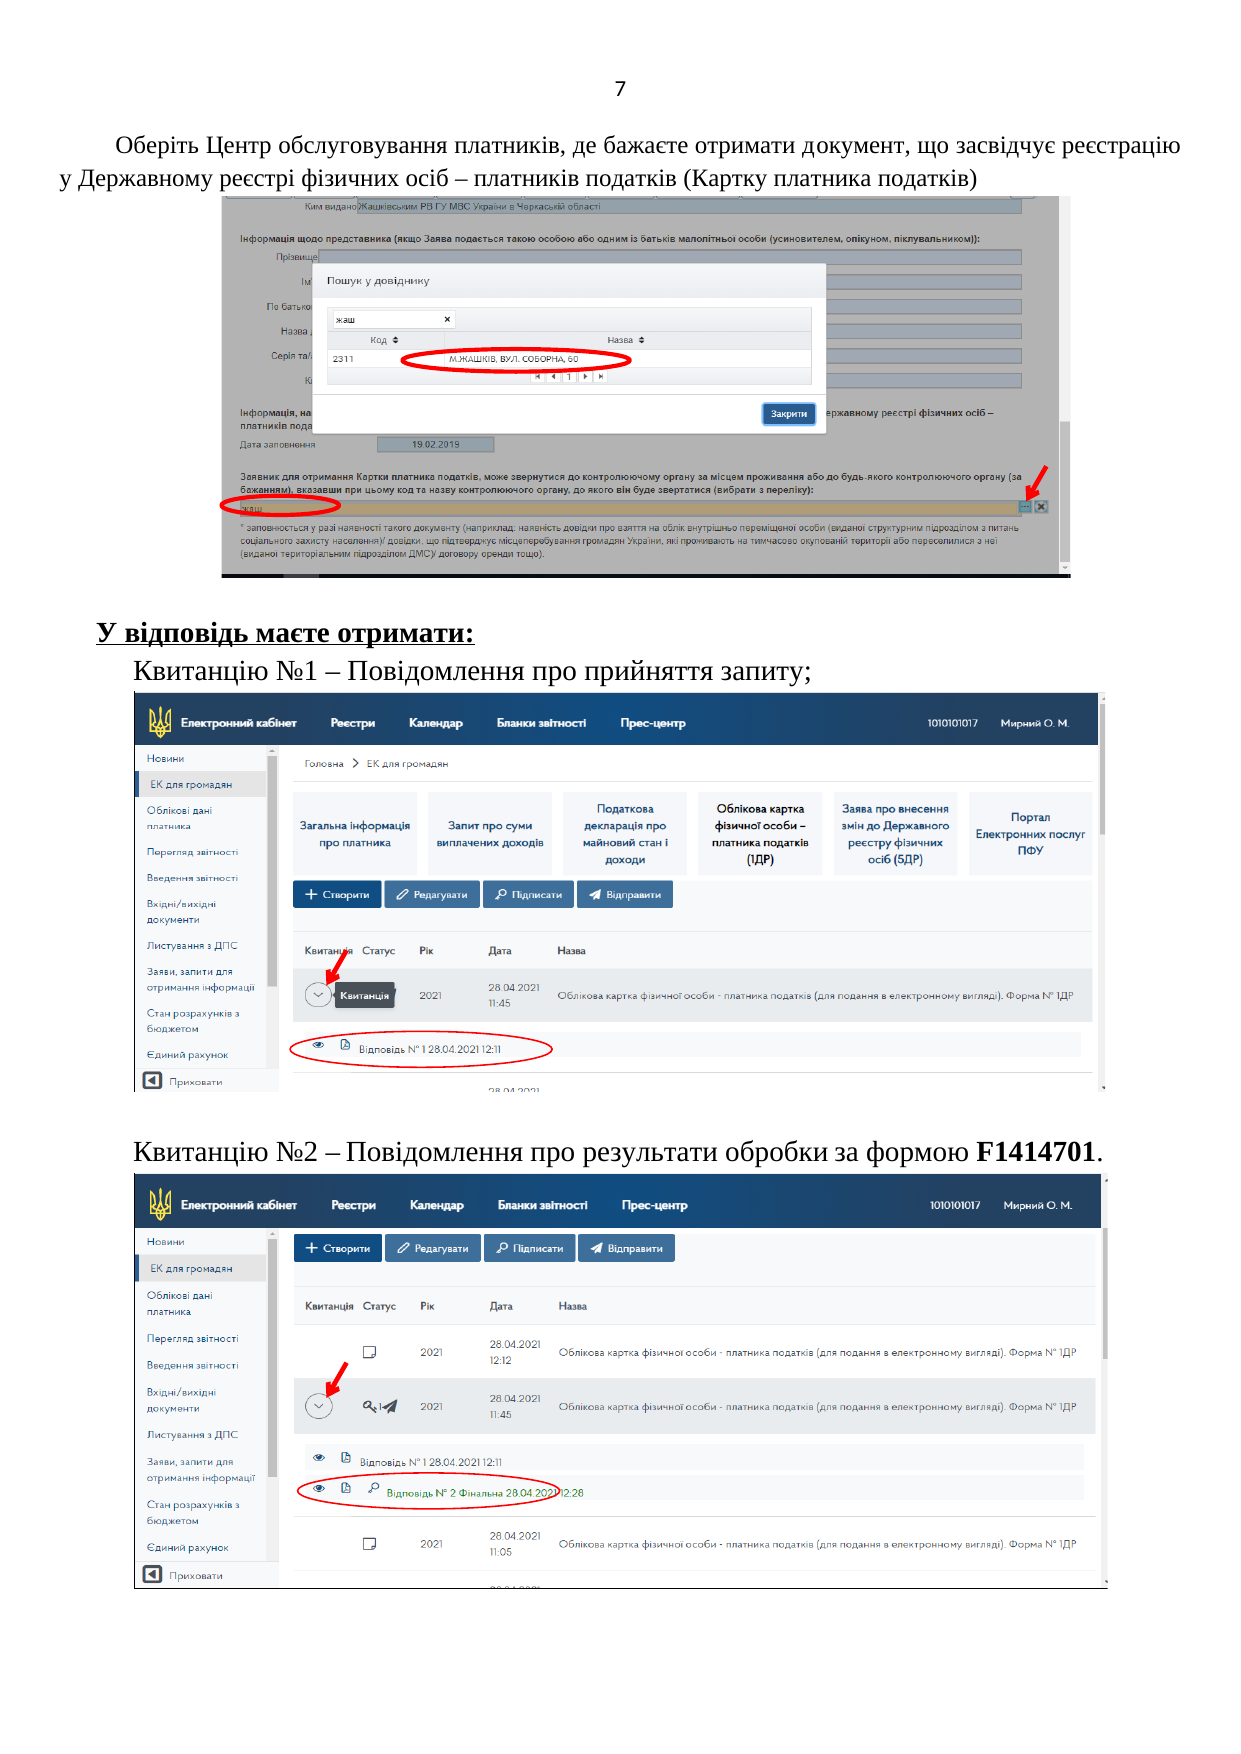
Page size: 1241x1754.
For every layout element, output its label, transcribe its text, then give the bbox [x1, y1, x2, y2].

picture [221, 196, 1071, 578]
text У відповідь маєте отримати: [59, 615, 1181, 648]
text Квитанцію №1 – Повідомлення про прийняття запиту; [59, 653, 1181, 687]
picture [225, 498, 335, 512]
picture [132, 1173, 1108, 1590]
text Квитанцію №2 – Повідомлення про результати обробки за формою F1414701. [59, 1134, 1181, 1168]
picture [132, 691, 1106, 1092]
text Оберіть Центр обслуговування платників, де бажаєте отримати документ, що засвідчує реєстрацію у Державному реєстрі фізичних осіб – платників податків (Картку платника податків) [59, 130, 1181, 192]
